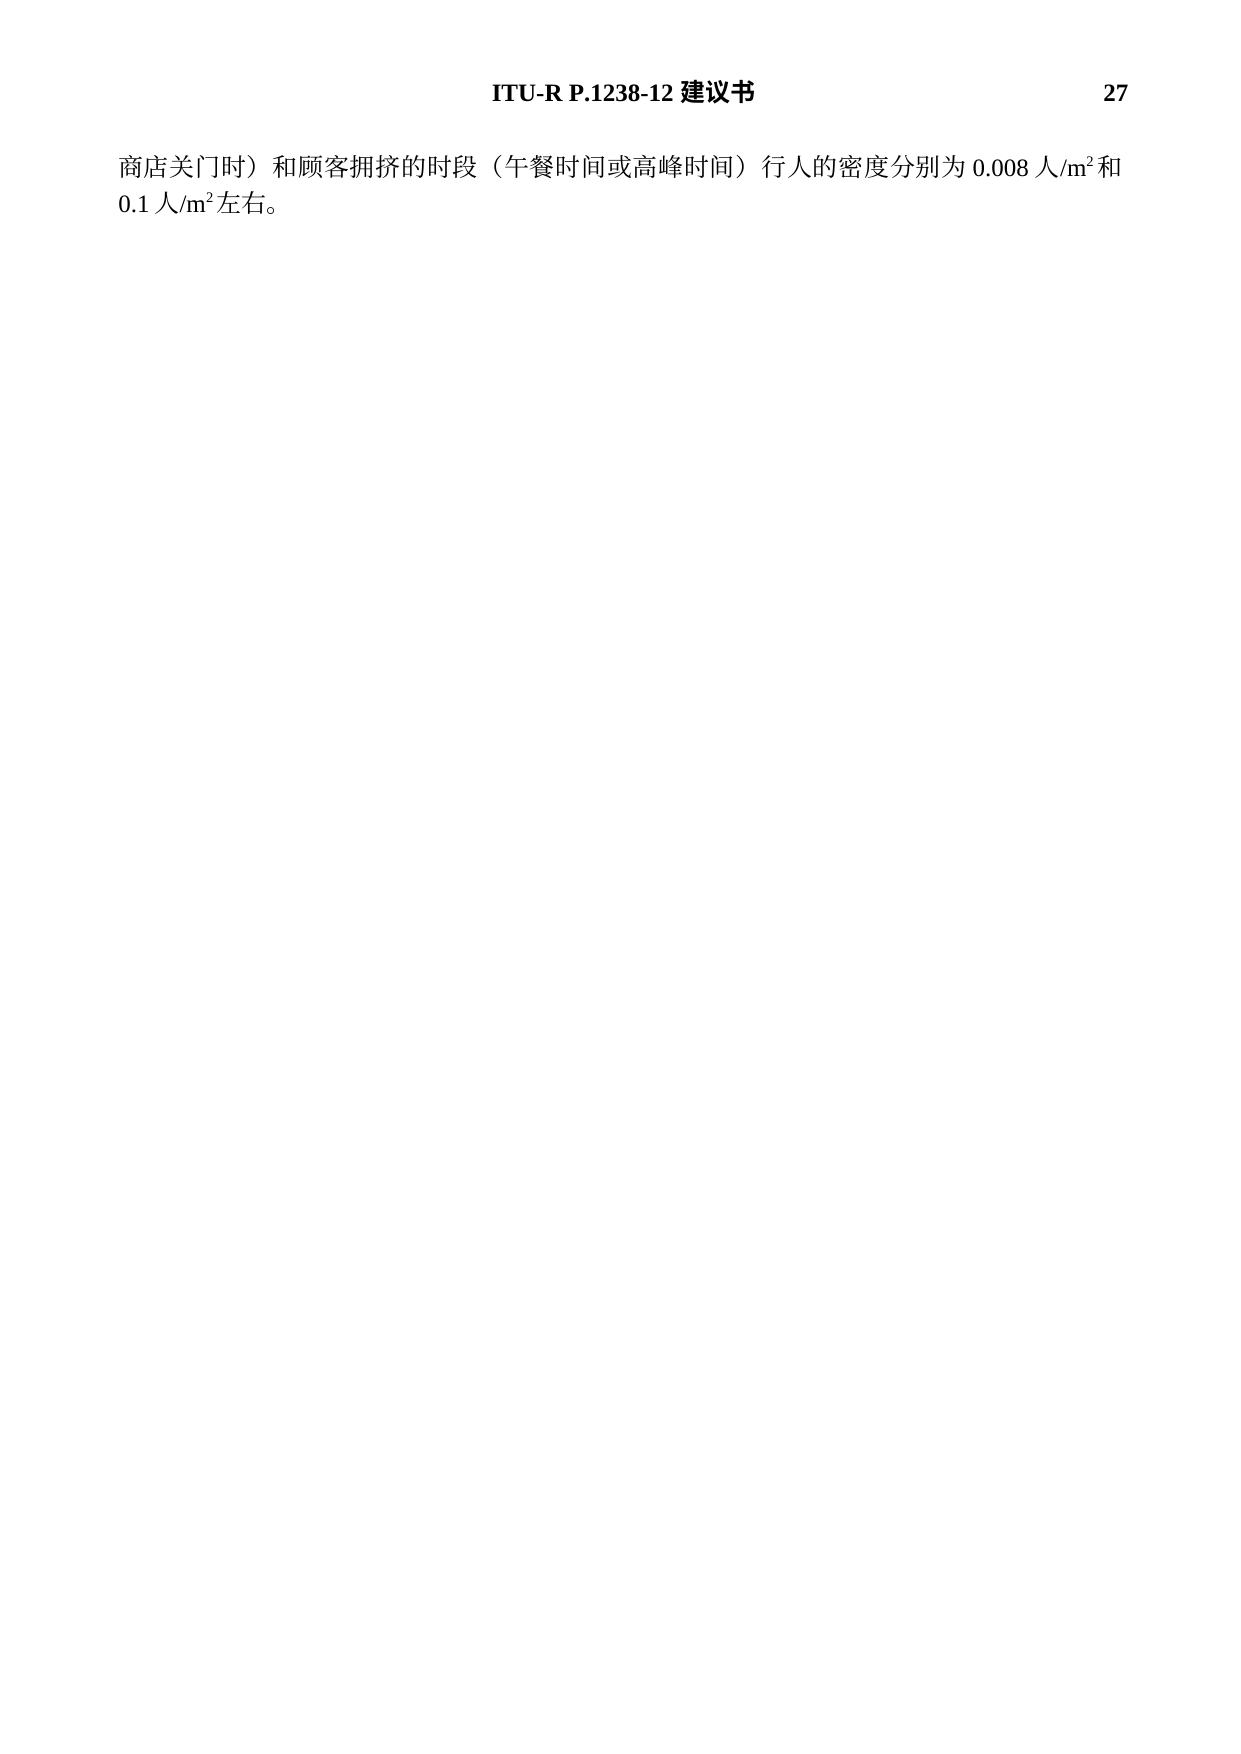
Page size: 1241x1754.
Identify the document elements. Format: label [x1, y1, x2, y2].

text [118, 148, 1122, 219]
